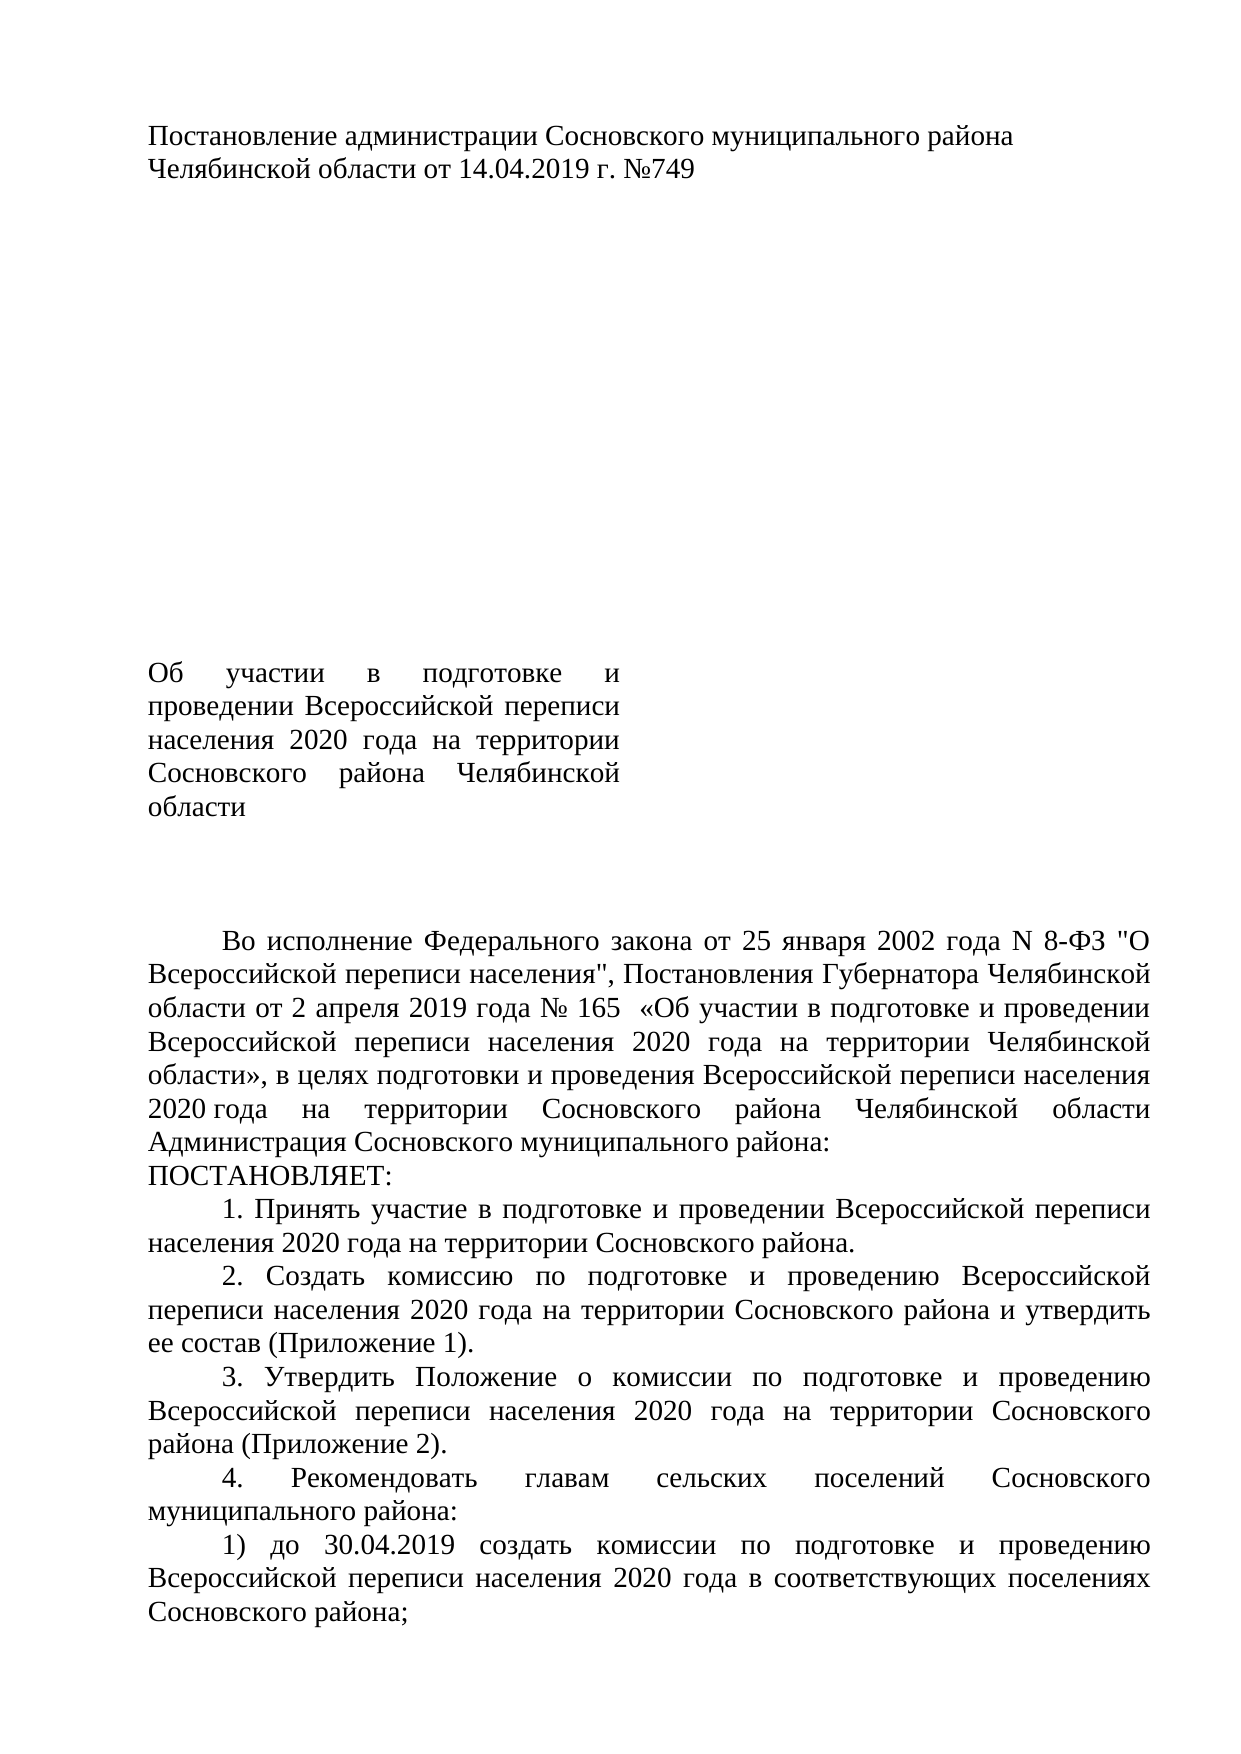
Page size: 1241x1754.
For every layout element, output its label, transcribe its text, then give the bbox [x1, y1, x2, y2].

text 1. Принять участие в подготовке и проведении Всероссийской переписи населения 2020 года на территории Сосновского района. [148, 1191, 1152, 1258]
text 3. Утвердить Положение о комиссии по подготовке и проведению Всероссийской переписи населения 2020 года на территории Сосновского района (Приложение 2). [148, 1359, 1152, 1460]
text 2. Создать комиссию по подготовке и проведению Всероссийской переписи населения 2020 года на территории Сосновского района и утвердить ее состав (Приложение 1). [148, 1258, 1152, 1359]
text Постановление администрации Сосновского муниципального района Челябинской области от 14.04.2019 г. №749 [148, 118, 1152, 185]
text ПОСТАНОВЛЯЕТ: [148, 1158, 1152, 1191]
text 1) до 30.04.2019 создать комиссии по подготовке и проведению Всероссийской переписи населения 2020 года в соответствующих поселениях Сосновского района; [148, 1527, 1152, 1627]
text Об участии в подготовке и проведении Всероссийской переписи населения 2020 года на территории Сосновского района Челябинской области [148, 655, 620, 822]
text 4. Рекомендовать главам сельских поселений Сосновского муниципального района: [148, 1460, 1152, 1527]
text Во исполнение Федерального закона от 25 января 2002 года N 8-ФЗ "О Всероссийской переписи населения", Постановления Губернатора Челябинской области от 2 апреля 2019 года № 165 «Об участии в подготовке и проведении Всероссийской переписи населения 2020 года на территории Челябинской области», в целях подготовки и проведения Всероссийской переписи населения 2020 года на территории Сосновского района Челябинской области Администрация Сосновского муниципального района: [148, 923, 1152, 1158]
